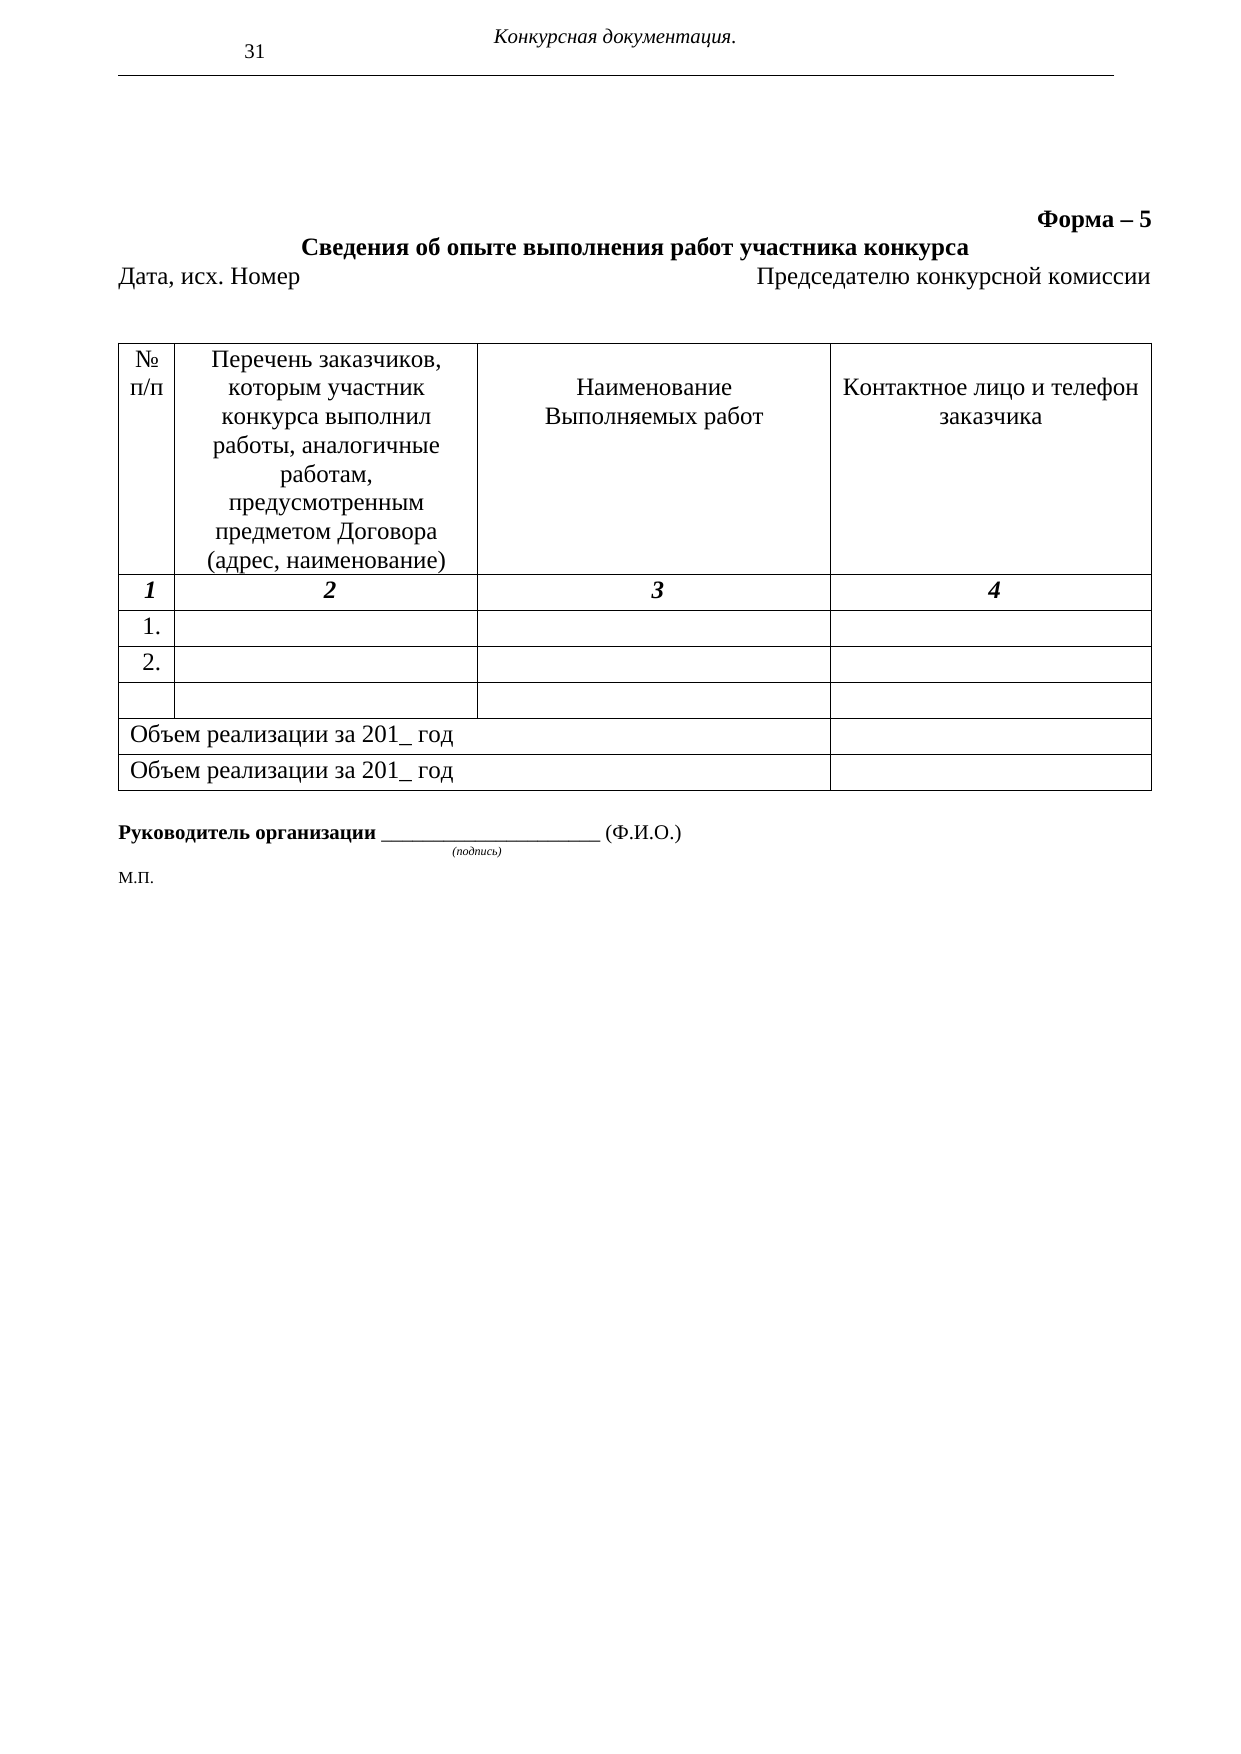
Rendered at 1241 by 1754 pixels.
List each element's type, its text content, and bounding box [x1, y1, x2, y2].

text (подпись) [339, 844, 1152, 868]
table_header Перечень заказчиков, которым участник конкурса выполнил работы, аналогичные работам, предусмотренным предметом Договора (адрес, наименование) [175, 344, 477, 574]
table_cell [175, 611, 477, 646]
table_cell 3 [478, 575, 830, 610]
table_header Наименование Выполняемых работ [478, 344, 830, 574]
table_cell [175, 683, 477, 718]
table_cell 1 [119, 575, 174, 610]
table_cell [831, 719, 1151, 754]
text М.П. [118, 868, 1152, 901]
text Форма – 5 [118, 204, 1152, 232]
table_cell 1. [119, 611, 174, 646]
table_cell Объем реализации за 201_ год [119, 719, 830, 754]
table_cell 4 [831, 575, 1151, 610]
table_cell [478, 611, 830, 646]
text Сведения об опыте выполнения работ участника конкурса [118, 232, 1152, 261]
table_cell 2. [119, 647, 174, 682]
table_header Контактное лицо и телефон заказчика [831, 344, 1151, 574]
table_cell [175, 647, 477, 682]
text Дата, исх. Номер Председателю конкурсной комиссии [118, 261, 1152, 290]
table_cell [478, 683, 830, 718]
table_cell Объем реализации за 201_ год [119, 755, 830, 790]
table_cell [478, 647, 830, 682]
table_cell [119, 683, 174, 718]
table_cell [831, 683, 1151, 718]
text Руководитель организации _____________________ (Ф.И.О.) [118, 820, 1152, 844]
table_cell [831, 647, 1151, 682]
table_cell 2 [175, 575, 477, 610]
table_cell [831, 611, 1151, 646]
table_cell [831, 755, 1151, 790]
table_header № п/п [119, 344, 174, 574]
